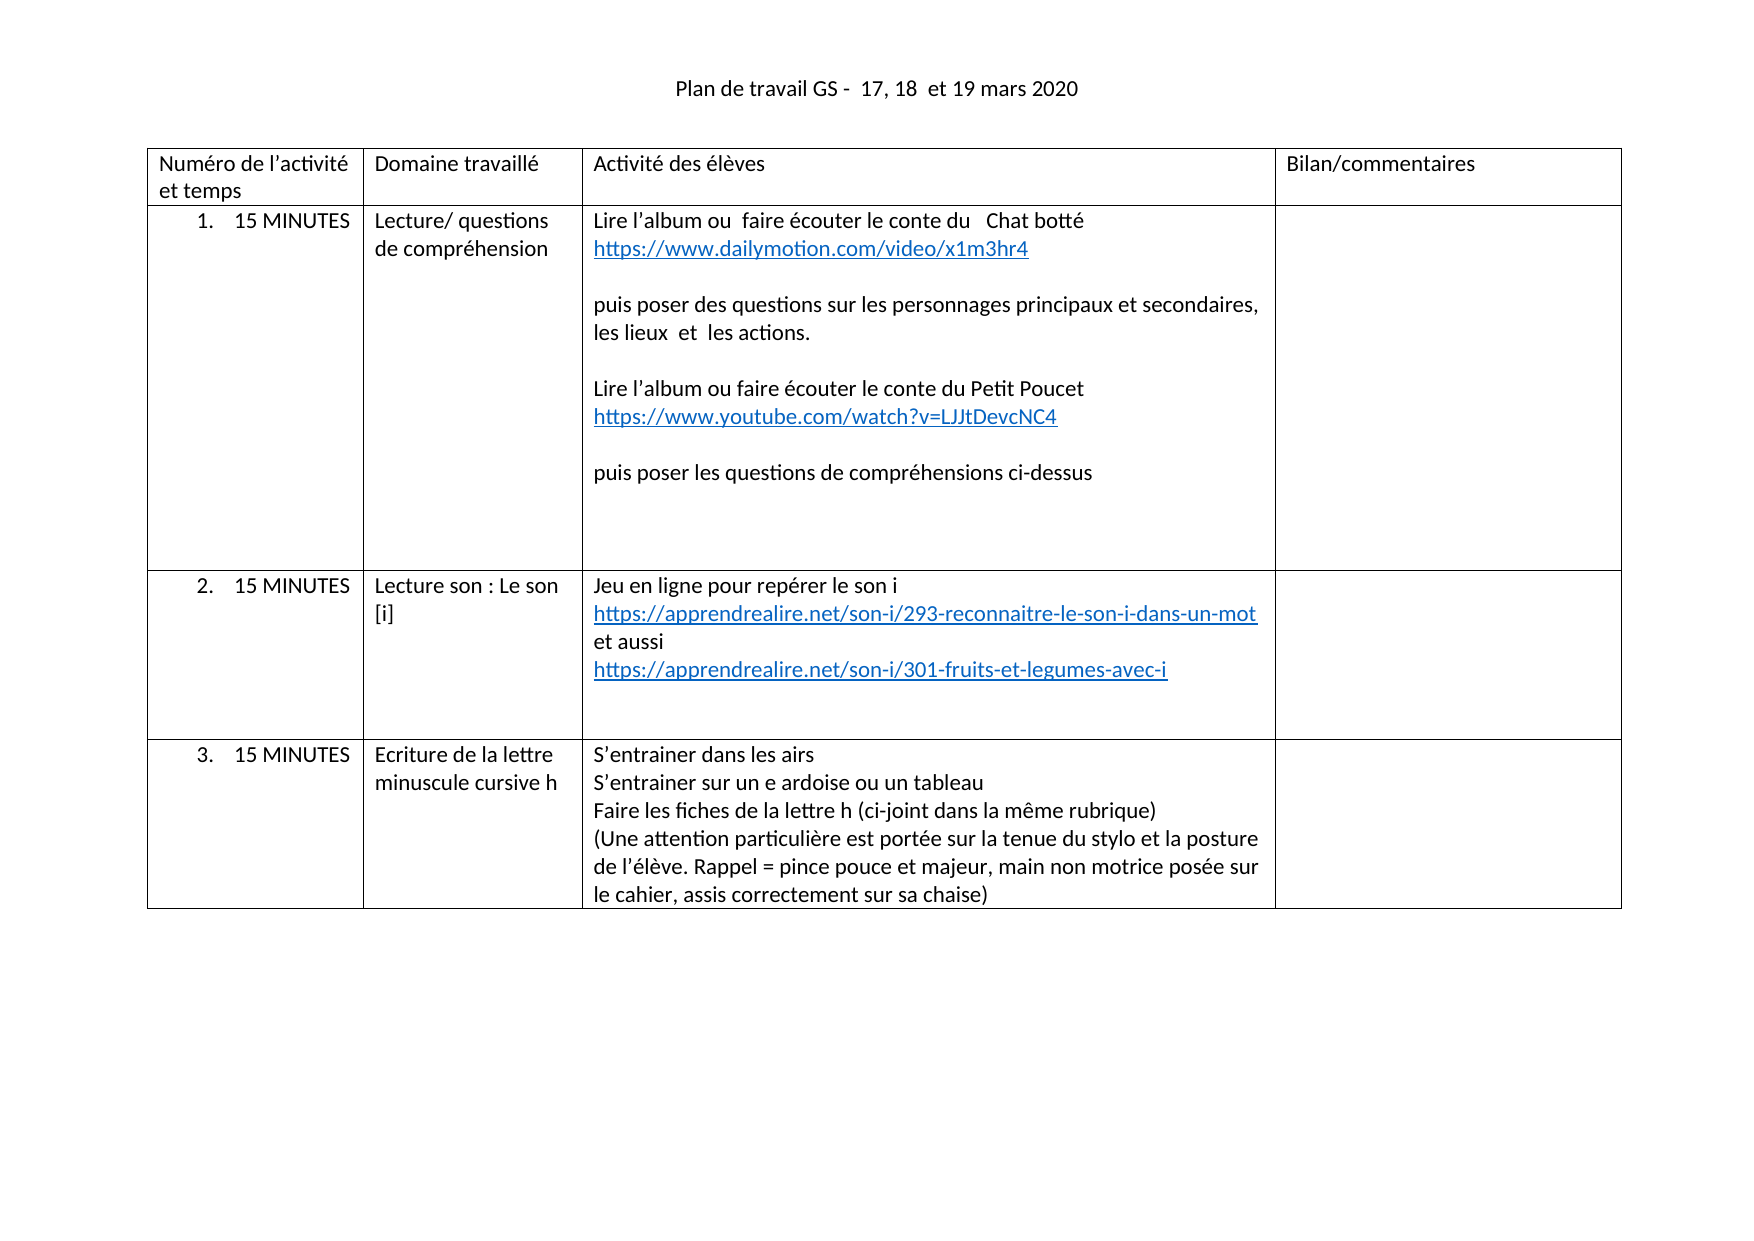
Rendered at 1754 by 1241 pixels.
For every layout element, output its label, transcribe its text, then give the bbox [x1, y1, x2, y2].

table_cell [1276, 206, 1621, 570]
table_cell 15 MINUTES [148, 740, 363, 908]
table_cell Lire l’album ou faire écouter le conte du Chat botté https://www.dailymotion.com/video/x1m3hr4 puis poser des questions sur les personnages principaux et secondaires, les lieux et les actions. Lire l’album ou faire écouter le conte du Petit Poucet https://www.youtube.com/watch?v=LJJtDevcNC4 puis poser les questions de compréhensions ci-dessus [583, 206, 1275, 570]
table_header Activité des élèves [583, 149, 1275, 205]
table_header Domaine travaillé [364, 149, 582, 205]
table_cell [1276, 740, 1621, 908]
table_cell Jeu en ligne pour repérer le son i https://apprendrealire.net/son-i/293-reconnaitre-le-son-i-dans-un-mot et aussi https://apprendrealire.net/son-i/301-fruits-et-legumes-avec-i [583, 571, 1275, 739]
table_cell 15 MINUTES [148, 206, 363, 570]
table_cell Lecture son : Le son [i] [364, 571, 582, 739]
table_cell Lecture/ questions de compréhension [364, 206, 582, 570]
table_header Numéro de l’activité et temps [148, 149, 363, 205]
table_cell 15 MINUTES [148, 571, 363, 739]
table_cell Ecriture de la lettre minuscule cursive h [364, 740, 582, 908]
table_cell [1276, 571, 1621, 739]
table_cell S’entrainer dans les airs S’entrainer sur un e ardoise ou un tableau Faire les fiches de la lettre h (ci-joint dans la même rubrique) (Une attention particulière est portée sur la tenue du stylo et la posture de l’élève. Rappel = pince pouce et majeur, main non motrice posée sur le cahier, assis correctement sur sa chaise) [583, 740, 1275, 908]
table_header Bilan/commentaires [1276, 149, 1621, 205]
